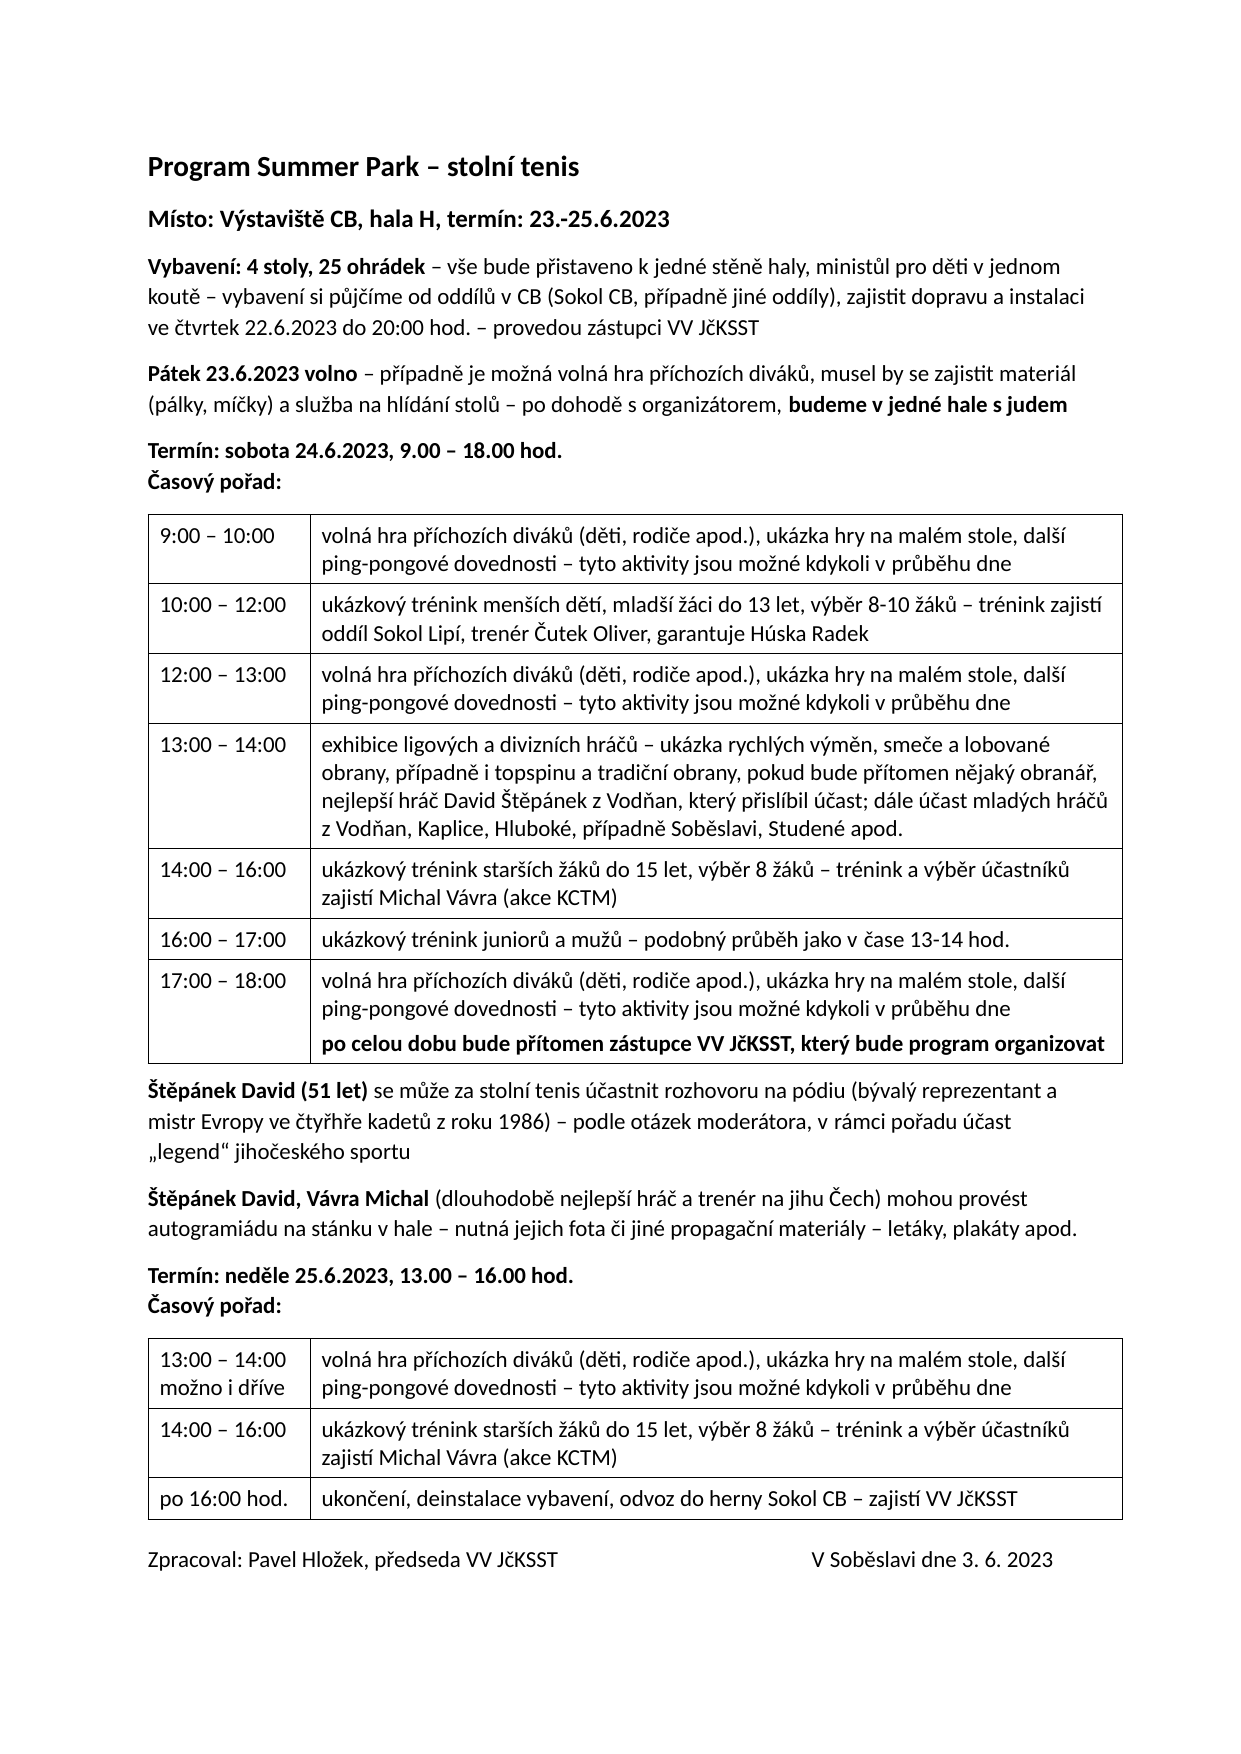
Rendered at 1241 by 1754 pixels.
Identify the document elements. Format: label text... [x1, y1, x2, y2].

text Program Summer Park – stolní tenis [148, 148, 1093, 183]
table_header 13:00 – 14:00 možno i dříve [149, 1339, 310, 1408]
table_cell volná hra příchozích diváků (děti, rodiče apod.), ukázka hry na malém stole, další ping-pongové dovednosti – tyto aktivity jsou možné kdykoli v průběhu dne [311, 654, 1122, 722]
text Zpracoval: Pavel Hložek, předseda VV JčKSST V Soběslavi dne 3. 6. 2023 [148, 1545, 1093, 1573]
table_header volná hra příchozích diváků (děti, rodiče apod.), ukázka hry na malém stole, další ping-pongové dovednosti – tyto aktivity jsou možné kdykoli v průběhu dne [311, 515, 1122, 583]
table_cell 16:00 – 17:00 [149, 919, 310, 959]
table_cell exhibice ligových a divizních hráčů – ukázka rychlých výměn, smeče a lobované obrany, případně i topspinu a tradiční obrany, pokud bude přítomen nějaký obranář, nejlepší hráč David Štěpánek z Vodňan, který přislíbil účast; dále účast mladých hráčů z Vodňan, Kaplice, Hluboké, případně Soběslavi, Studené apod. [311, 724, 1122, 848]
text Termín: sobota 24.6.2023, 9.00 – 18.00 hod. [148, 437, 1093, 465]
table_cell 13:00 – 14:00 [149, 724, 310, 848]
table_cell ukázkový trénink menších dětí, mladší žáci do 13 let, výběr 8-10 žáků – trénink zajistí oddíl Sokol Lipí, trenér Čutek Oliver, garantuje Húska Radek [311, 584, 1122, 653]
text Štěpánek David, Vávra Michal (dlouhodobě nejlepší hráč a trenér na jihu Čech) mohou provést autogramiádu na stánku v hale – nutná jejich fota či jiné propagační materiály – letáky, plakáty apod. [148, 1184, 1093, 1242]
table_cell ukázkový trénink starších žáků do 15 let, výběr 8 žáků – trénink a výběr účastníků zajistí Michal Vávra (akce KCTM) [311, 1409, 1122, 1477]
text Pátek 23.6.2023 volno – případně je možná volná hra příchozích diváků, musel by se zajistit materiál (pálky, míčky) a služba na hlídání stolů – po dohodě s organizátorem, budeme v jedné hale s judem [148, 359, 1093, 418]
table_cell po 16:00 hod. [149, 1478, 310, 1519]
text Místo: Výstaviště CB, hala H, termín: 23.-25.6.2023 [148, 203, 1093, 233]
table_cell ukázkový trénink juniorů a mužů – podobný průběh jako v čase 13-14 hod. [311, 919, 1122, 959]
table_cell ukončení, deinstalace vybavení, odvoz do herny Sokol CB – zajistí VV JčKSST [311, 1478, 1122, 1519]
table_header volná hra příchozích diváků (děti, rodiče apod.), ukázka hry na malém stole, další ping-pongové dovednosti – tyto aktivity jsou možné kdykoli v průběhu dne [311, 1339, 1122, 1408]
table_header 9:00 – 10:00 [149, 515, 310, 583]
text Štěpánek David (51 let) se může za stolní tenis účastnit rozhovoru na pódiu (bývalý reprezentant a mistr Evropy ve čtyřhře kadetů z roku 1986) – podle otázek moderátora, v rámci pořadu účast „legend“ jihočeského sportu [148, 1077, 1093, 1165]
table_cell 14:00 – 16:00 [149, 1409, 310, 1477]
text Vybavení: 4 stoly, 25 ohrádek – vše bude přistaveno k jedné stěně haly, ministůl pro děti v jednom koutě – vybavení si půjčíme od oddílů v CB (Sokol CB, případně jiné oddíly), zajistit dopravu a instalaci ve čtvrtek 22.6.2023 do 20:00 hod. – provedou zástupci VV JčKSST [148, 252, 1093, 341]
table_cell 17:00 – 18:00 [149, 960, 310, 1063]
table_cell 14:00 – 16:00 [149, 849, 310, 918]
table_cell 10:00 – 12:00 [149, 584, 310, 653]
text Časový pořad: [148, 467, 1093, 495]
text Časový pořad: [148, 1291, 1093, 1319]
table_cell ukázkový trénink starších žáků do 15 let, výběr 8 žáků – trénink a výběr účastníků zajistí Michal Vávra (akce KCTM) [311, 849, 1122, 918]
text Termín: neděle 25.6.2023, 13.00 – 16.00 hod. [148, 1261, 1093, 1289]
table_cell volná hra příchozích diváků (děti, rodiče apod.), ukázka hry na malém stole, další ping-pongové dovednosti – tyto aktivity jsou možné kdykoli v průběhu dne po celou dobu bude přítomen zástupce VV JčKSST, který bude program organizovat [311, 960, 1122, 1063]
table_cell 12:00 – 13:00 [149, 654, 310, 722]
